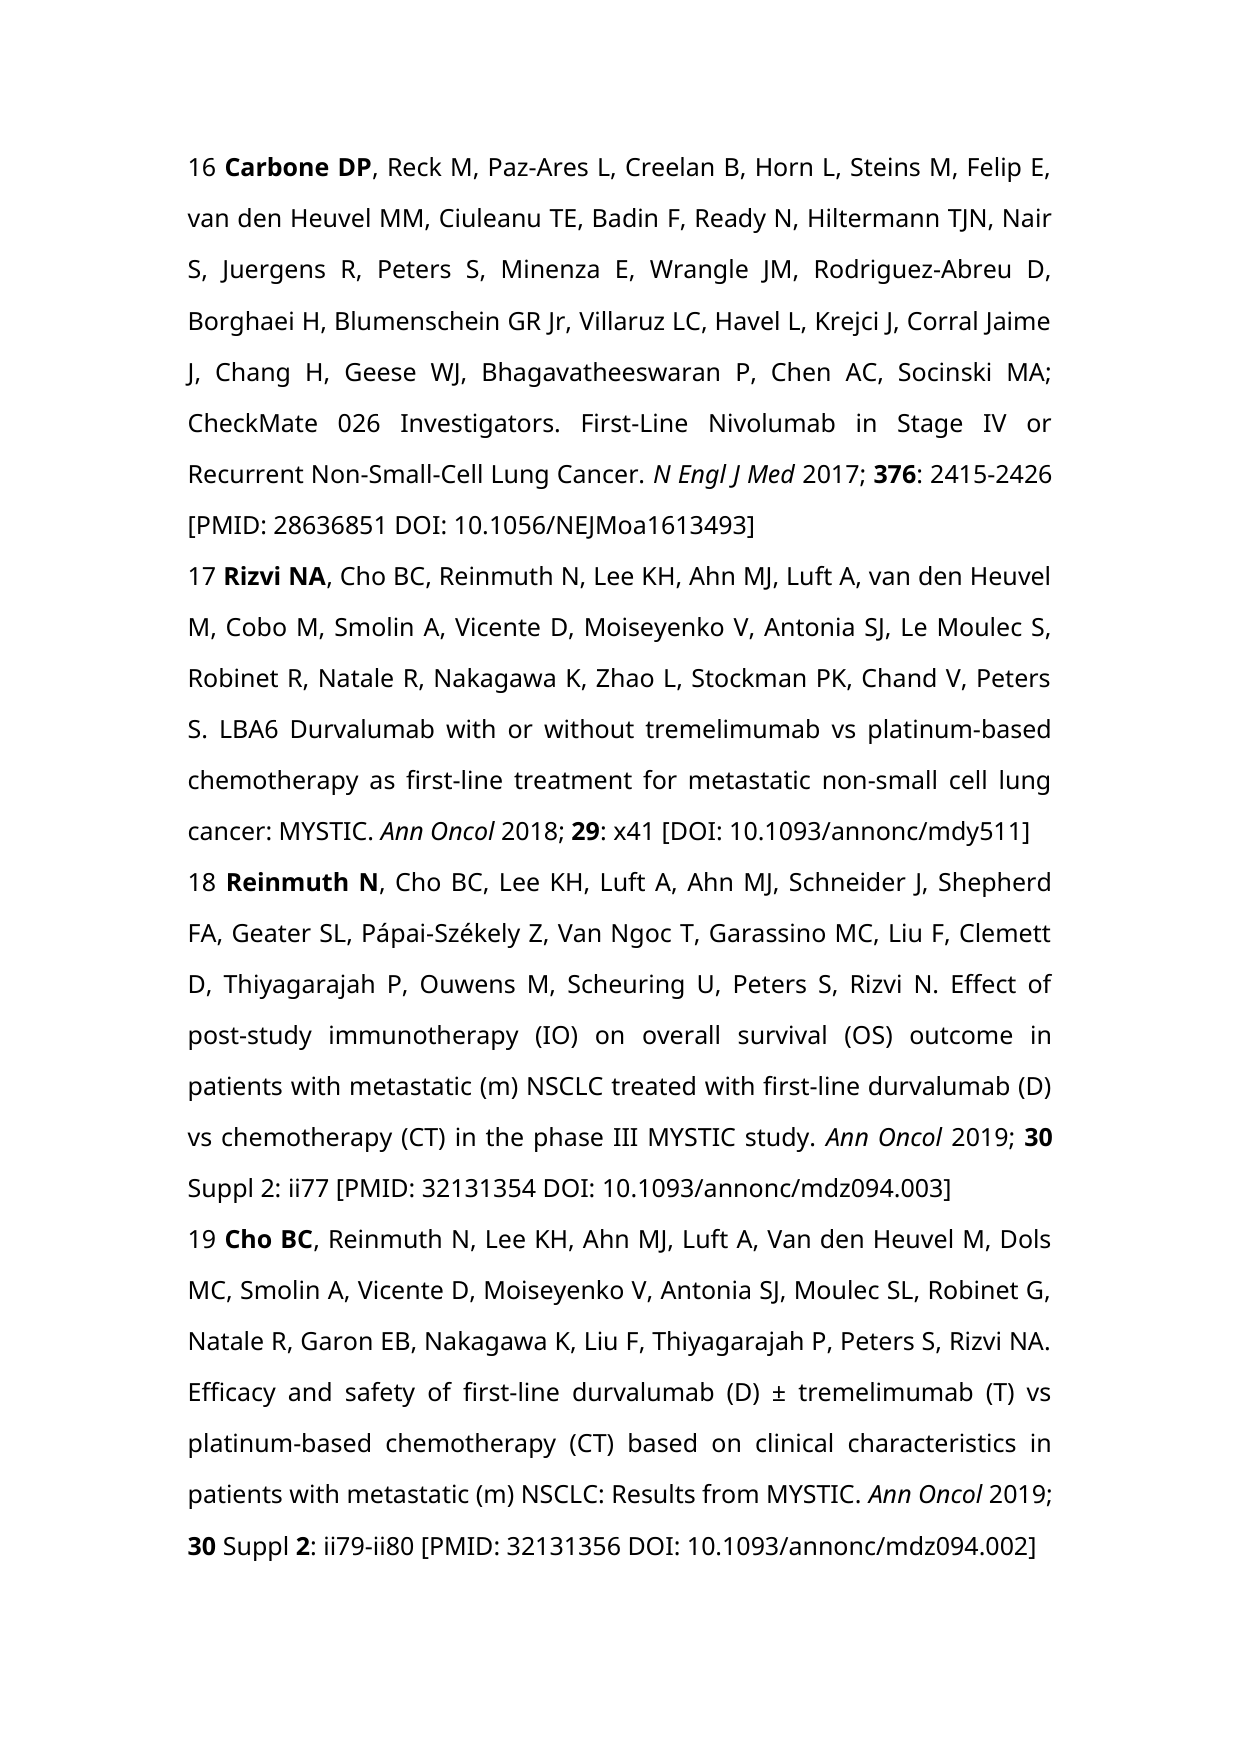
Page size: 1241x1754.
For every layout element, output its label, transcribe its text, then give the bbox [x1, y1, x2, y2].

text 16 Carbone DP, Reck M, Paz-Ares L, Creelan B, Horn L, Steins M, Felip E, van den Heuvel MM, Ciuleanu TE, Badin F, Ready N, Hiltermann TJN, Nair S, Juergens R, Peters S, Minenza E, Wrangle JM, Rodriguez-Abreu D, Borghaei H, Blumenschein GR Jr, Villaruz LC, Havel L, Krejci J, Corral Jaime J, Chang H, Geese WJ, Bhagavatheeswaran P, Chen AC, Socinski MA; CheckMate 026 Investigators. First-Line Nivolumab in Stage IV or Recurrent Non-Small-Cell Lung Cancer. N Engl J Med 2017; 376: 2415-2426 [PMID: 28636851 DOI: 10.1056/NEJMoa1613493] [187, 150, 1053, 541]
text 19 Cho BC, Reinmuth N, Lee KH, Ahn MJ, Luft A, Van den Heuvel M, Dols MC, Smolin A, Vicente D, Moiseyenko V, Antonia SJ, Moulec SL, Robinet G, Natale R, Garon EB, Nakagawa K, Liu F, Thiyagarajah P, Peters S, Rizvi NA. Efficacy and safety of first-line durvalumab (D) ± tremelimumab (T) vs platinum-based chemotherapy (CT) based on clinical characteristics in patients with metastatic (m) NSCLC: Results from MYSTIC. Ann Oncol 2019; 30 Suppl 2: ii79-ii80 [PMID: 32131356 DOI: 10.1093/annonc/mdz094.002] [187, 1222, 1053, 1562]
text 17 Rizvi NA, Cho BC, Reinmuth N, Lee KH, Ahn MJ, Luft A, van den Heuvel M, Cobo M, Smolin A, Vicente D, Moiseyenko V, Antonia SJ, Le Moulec S, Robinet R, Natale R, Nakagawa K, Zhao L, Stockman PK, Chand V, Peters S. LBA6 Durvalumab with or without tremelimumab vs platinum-based chemotherapy as first-line treatment for metastatic non-small cell lung cancer: MYSTIC. Ann Oncol 2018; 29: x41 [DOI: 10.1093/annonc/mdy511] [187, 558, 1053, 848]
text 18 Reinmuth N, Cho BC, Lee KH, Luft A, Ahn MJ, Schneider J, Shepherd FA, Geater SL, Pápai-Székely Z, Van Ngoc T, Garassino MC, Liu F, Clemett D, Thiyagarajah P, Ouwens M, Scheuring U, Peters S, Rizvi N. Effect of post-study immunotherapy (IO) on overall survival (OS) outcome in patients with metastatic (m) NSCLC treated with first-line durvalumab (D) vs chemotherapy (CT) in the phase III MYSTIC study. Ann Oncol 2019; 30 Suppl 2: ii77 [PMID: 32131354 DOI: 10.1093/annonc/mdz094.003] [187, 864, 1053, 1205]
